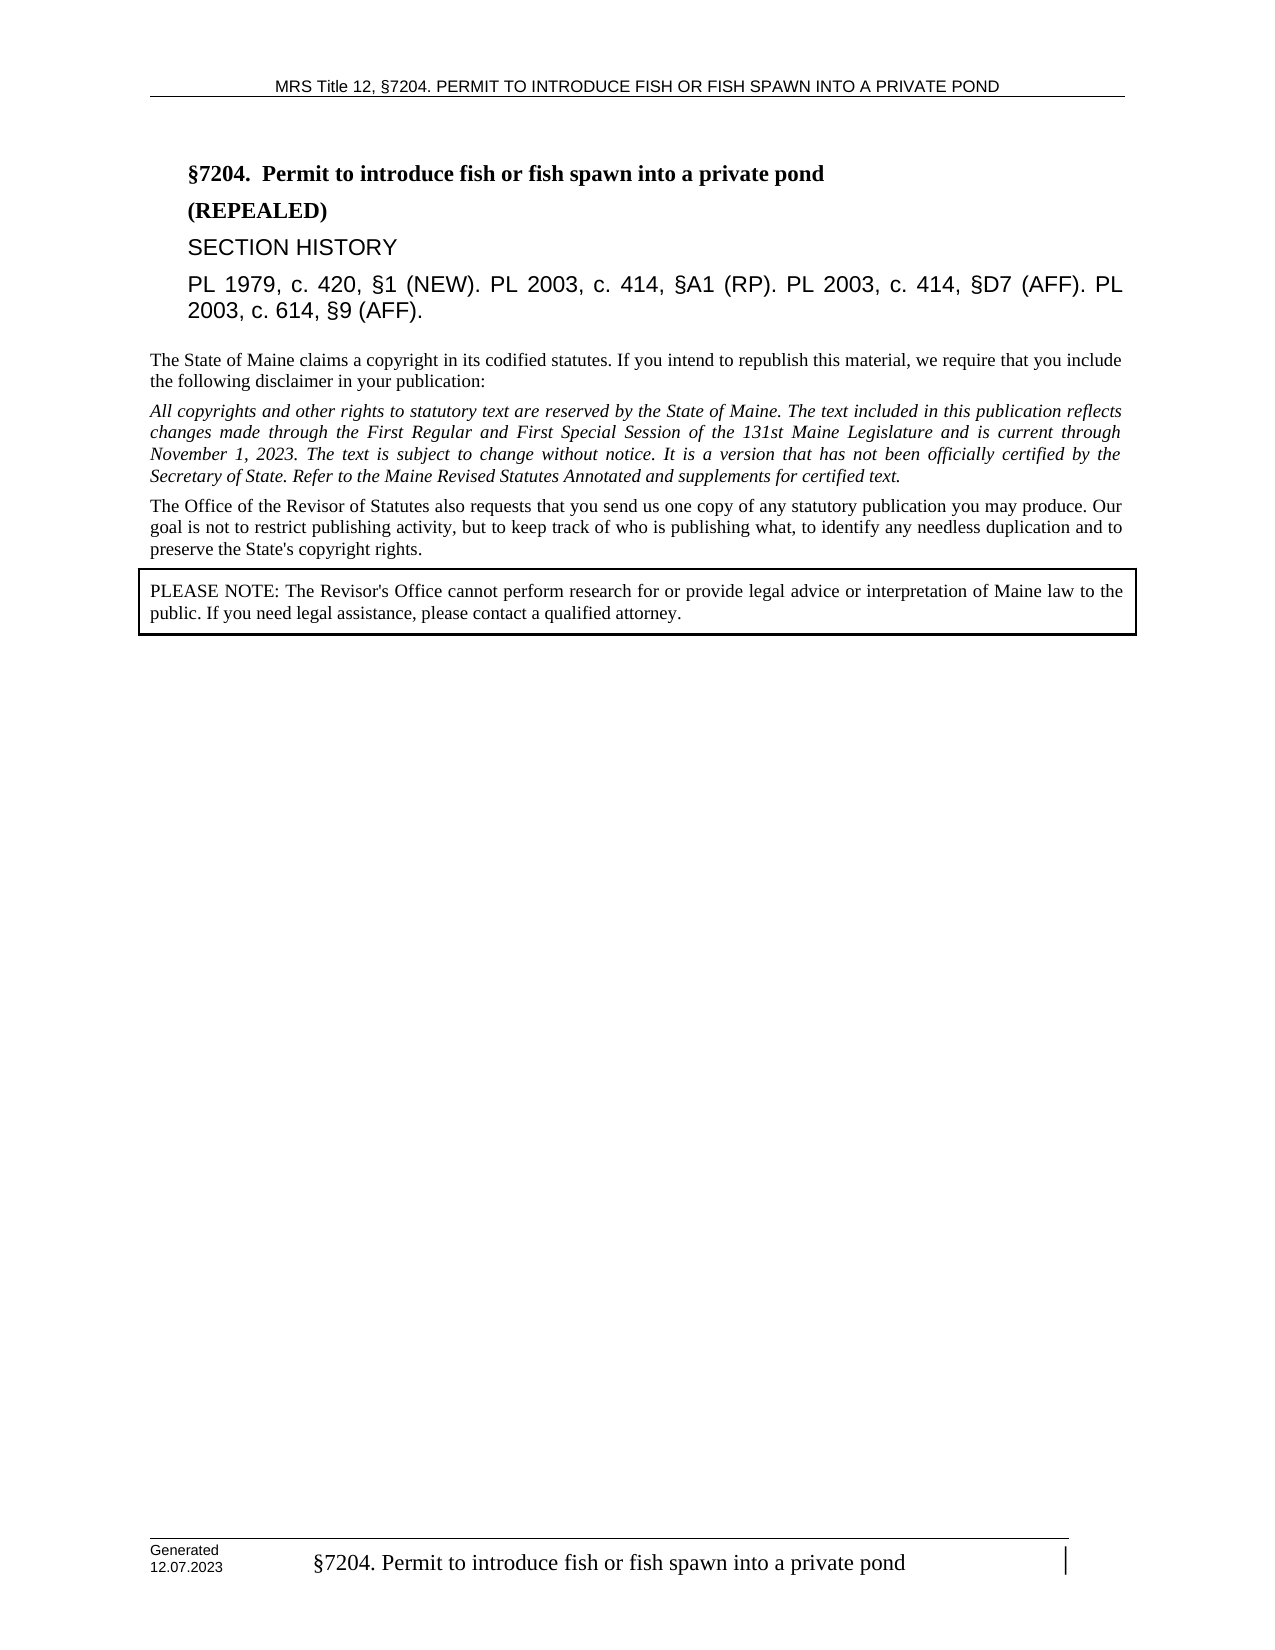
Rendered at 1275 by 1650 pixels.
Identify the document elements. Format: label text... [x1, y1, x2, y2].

text The State of Maine claims a copyright in its codified statutes. If you intend to republish this material, we require that you include the following disclaimer in your publication: [150, 348, 1125, 392]
text SECTION HISTORY [187, 234, 1125, 260]
text All copyrights and other rights to statutory text are reserved by the State of Maine. The text included in this publication reflects changes made through the First Regular and First Special Session of the 131st Maine Legislature and is current through November 1, 2023 . The text is subject to change without notice. It is a version that has not been officially certified by the Secretary of State. Refer to the Maine Revised Statutes Annotated and supplements for certified text. [150, 400, 1125, 486]
text (REPEALED) [187, 197, 1125, 223]
text PL 1979, c. 420, §1 (NEW). PL 2003, c. 414, §A1 (RP). PL 2003, c. 414, §D7 (AFF). PL 2003, c. 614, §9 (AFF). [187, 271, 1125, 323]
text §7204. Permit to introduce fish or fish spawn into a private pond [187, 160, 1125, 187]
text PLEASE NOTE: The Revisor's Office cannot perform research for or provide legal advice or interpretation of Maine law to the public. If you need legal assistance, please contact a qualified attorney. [140, 570, 1135, 633]
text The Office of the Revisor of Statutes also requests that you send us one copy of any statutory publication you may produce. Our goal is not to restrict publishing activity, but to keep track of who is publishing what, to identify any needless duplication and to preserve the State's copyright rights. [150, 494, 1125, 559]
